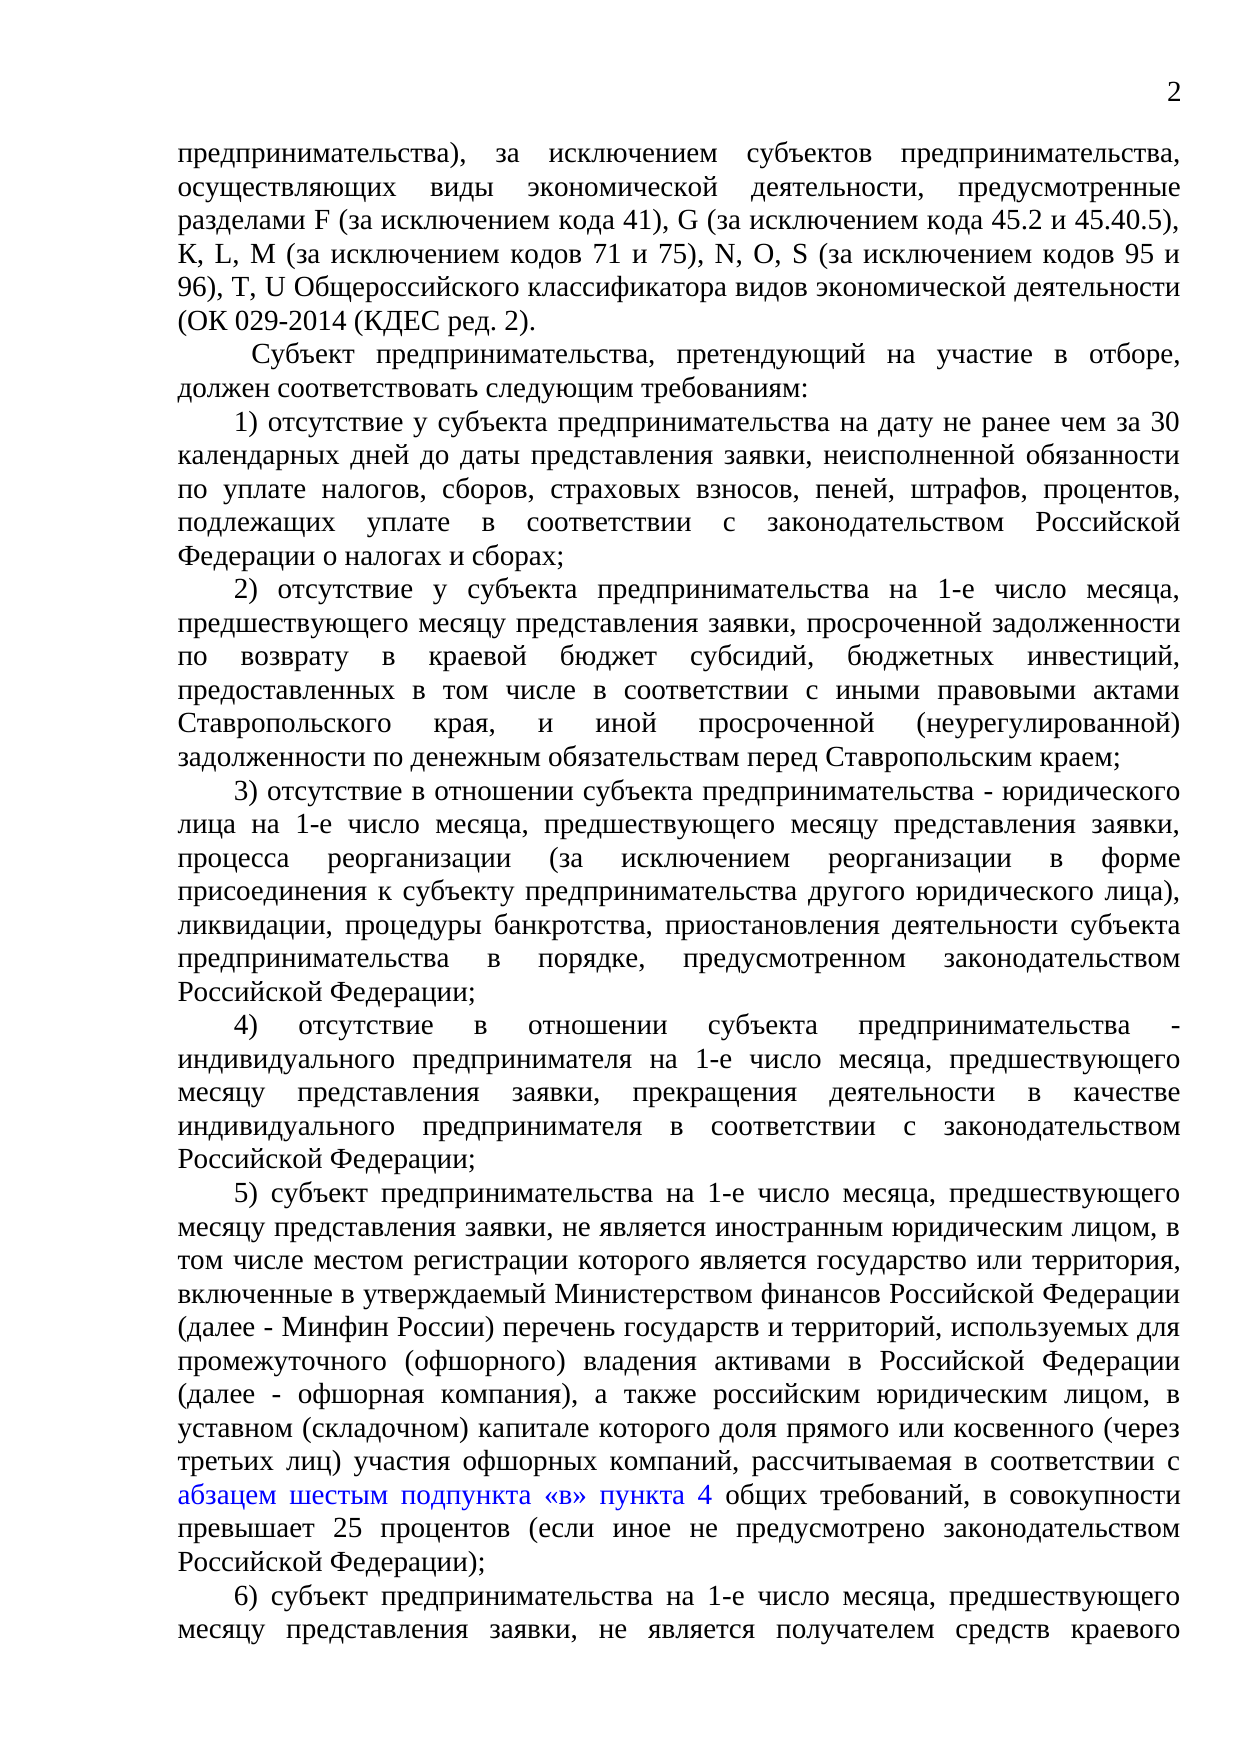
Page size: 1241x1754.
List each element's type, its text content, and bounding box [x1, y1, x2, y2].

text Субъект предпринимательства, претендующий на участие в отборе, должен соответствовать следующим требованиям: [177, 337, 1181, 404]
text 5) субъект предпринимательства на 1-е число месяца, предшествующего месяцу представления заявки, не является иностранным юридическим лицом, в том числе местом регистрации которого является государство или территория, включенные в утверждаемый Министерством финансов Российской Федерации (далее - Минфин России) перечень государств и территорий, используемых для промежуточного (офшорного) владения активами в Российской Федерации (далее - офшорная компания), а также российским юридическим лицом, в уставном (складочном) капитале которого доля прямого или косвенного (через третьих лиц) участия офшорных компаний, рассчитываемая в соответствии с абзацем шестым подпункта «в» пункта 4 общих требований, в совокупности превышает 25 процентов (если иное не предусмотрено законодательством Российской Федерации); [177, 1175, 1181, 1578]
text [177, 1578, 1181, 1645]
text 2) отсутствие у субъекта предпринимательства на 1-е число месяца, предшествующего месяцу представления заявки, просроченной задолженности по возврату в краевой бюджет субсидий, бюджетных инвестиций, предоставленных в том числе в соответствии с иными правовыми актами Ставропольского края, и иной просроченной (неурегулированной) задолженности по денежным обязательствам перед Ставропольским краем; [177, 571, 1181, 773]
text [177, 135, 1181, 337]
text 1) отсутствие у субъекта предпринимательства на дату не ранее чем за 30 календарных дней до даты представления заявки, неисполненной обязанности по уплате налогов, сборов, страховых взносов, пеней, штрафов, процентов, подлежащих уплате в соответствии с законодательством Российской Федерации о налогах и сборах; [177, 404, 1181, 571]
text 3) отсутствие в отношении субъекта предпринимательства - юридического лица на 1-е число месяца, предшествующего месяцу представления заявки, процесса реорганизации (за исключением реорганизации в форме присоединения к субъекту предпринимательства другого юридического лица), ликвидации, процедуры банкротства, приостановления деятельности субъекта предпринимательства в порядке, предусмотренном законодательством Российской Федерации; [177, 773, 1181, 1007]
text 4) отсутствие в отношении субъекта предпринимательства - индивидуального предпринимателя на 1-е число месяца, предшествующего месяцу представления заявки, прекращения деятельности в качестве индивидуального предпринимателя в соответствии с законодательством Российской Федерации; [177, 1007, 1181, 1175]
